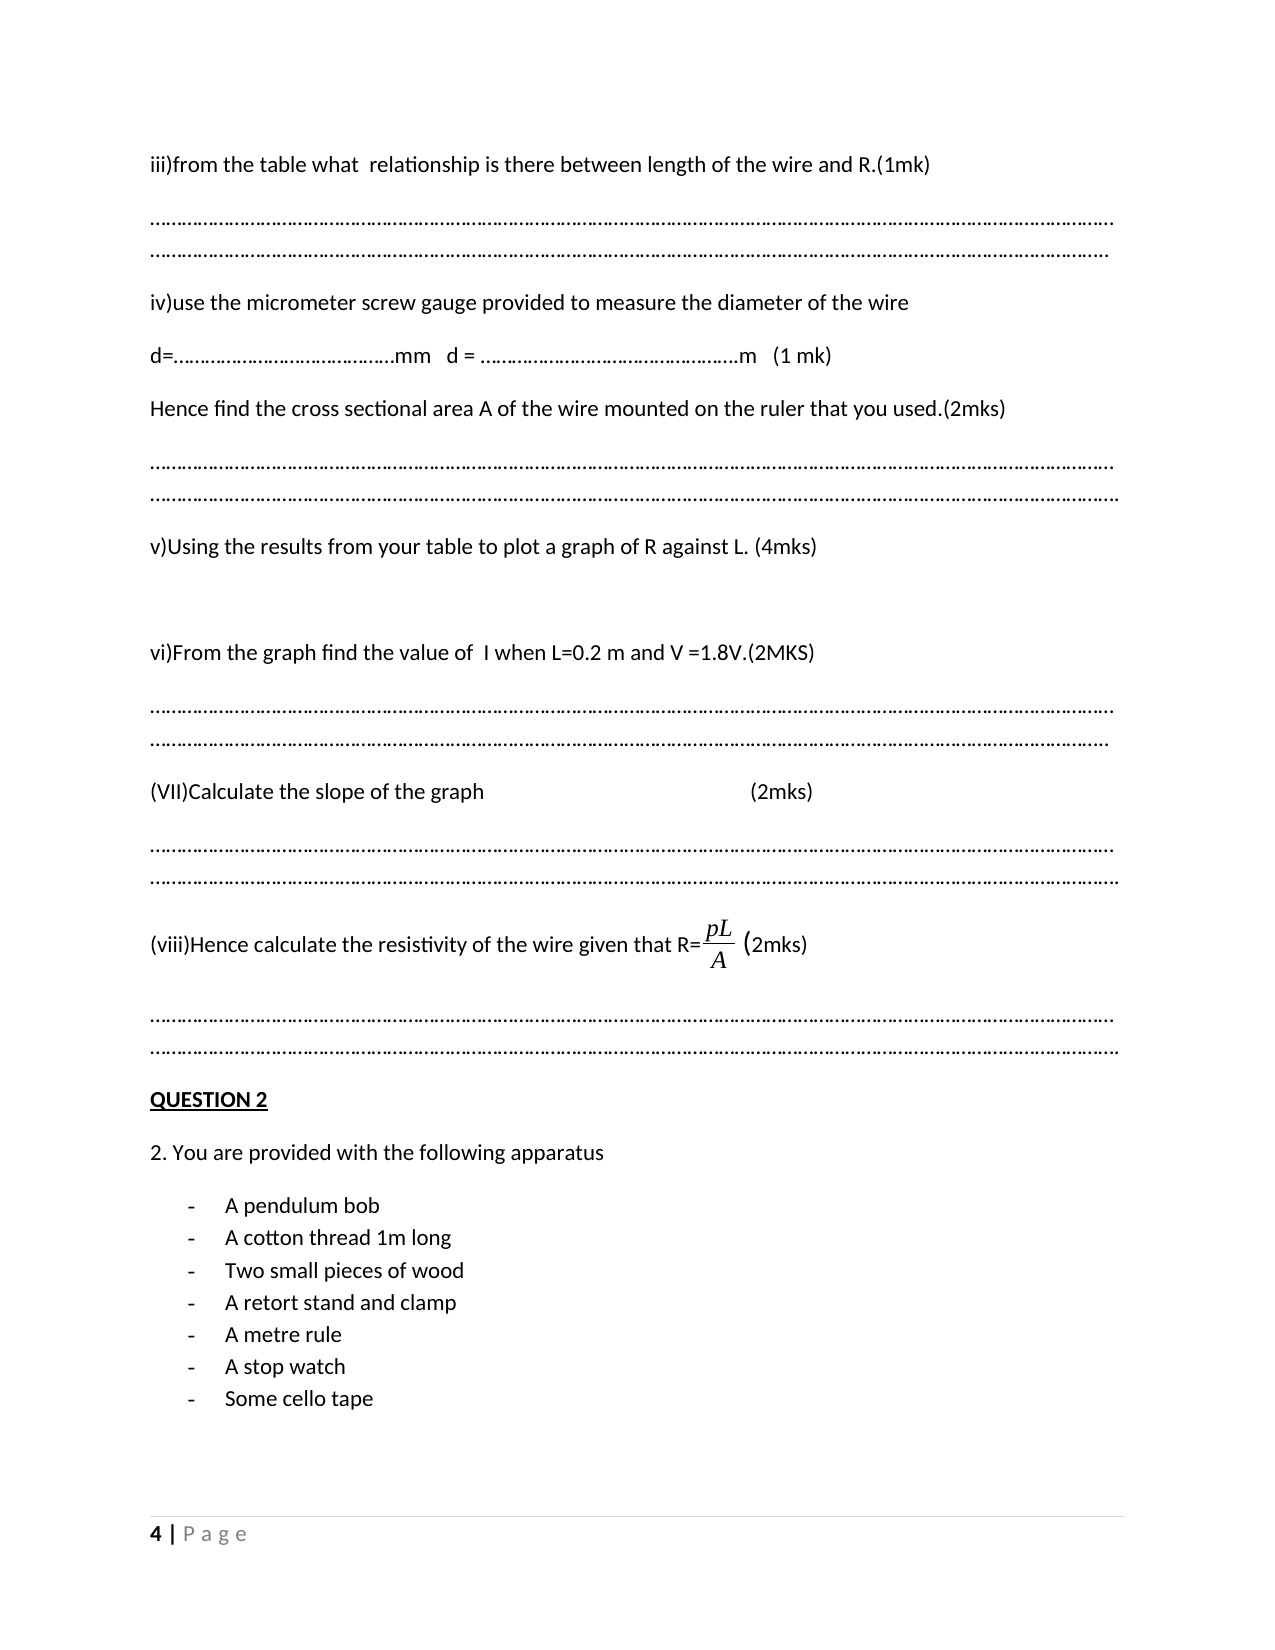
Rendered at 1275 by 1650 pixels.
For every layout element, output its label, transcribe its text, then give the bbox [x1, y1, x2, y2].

text (VII)Calculate the slope of the graph (2mks) [150, 777, 1125, 805]
text vi)From the graph find the value of I when L=0.2 m and V =1.8V.(2MKS) [150, 638, 1125, 667]
text Hence find the cross sectional area A of the wire mounted on the ruler that you used.(2mks) [150, 394, 1125, 422]
text iv)use the micrometer screw gauge provided to measure the diameter of the wire [150, 288, 1125, 316]
text (viii)Hence calculate the resistivity of the wire given that R= (2mks) [150, 915, 1125, 974]
text ……………………………………………………………………………………………………………………………………………………………………………………………………………………………………………………………………………………………………………………………………. [150, 1000, 1125, 1060]
text 2. You are provided with the following apparatus [150, 1138, 1125, 1166]
text ……………………………………………………………………………………………………………………………………………………………………………………………………………………………………………………………………………………………………………………………………. [150, 830, 1125, 890]
list A pendulum bob [187, 1191, 1125, 1219]
text QUESTION 2 [150, 1085, 1125, 1113]
list A cotton thread 1m long [187, 1223, 1125, 1252]
text ………………………………………………………………………………………………………………………………………………………………………………………………………………………………………………………………………………………………………………………………….. [150, 203, 1125, 263]
list Some cello tape [187, 1384, 1125, 1412]
list A metre rule [187, 1320, 1125, 1348]
text ………………………………………………………………………………………………………………………………………………………………………………………………………………………………………………………………………………………………………………………………….. [150, 692, 1125, 752]
list A retort stand and clamp [187, 1288, 1125, 1316]
list Two small pieces of wood [187, 1256, 1125, 1284]
text v)Using the results from your table to plot a graph of R against L. (4mks) [150, 532, 1125, 561]
text ……………………………………………………………………………………………………………………………………………………………………………………………………………………………………………………………………………………………………………………………………. [150, 447, 1125, 507]
text iii)from the table what relationship is there between length of the wire and R.(1mk) [150, 150, 1125, 178]
list A stop watch [187, 1352, 1125, 1380]
text d=……………………………………mm d = ………………………………………….m (1 mk) [150, 341, 1125, 369]
